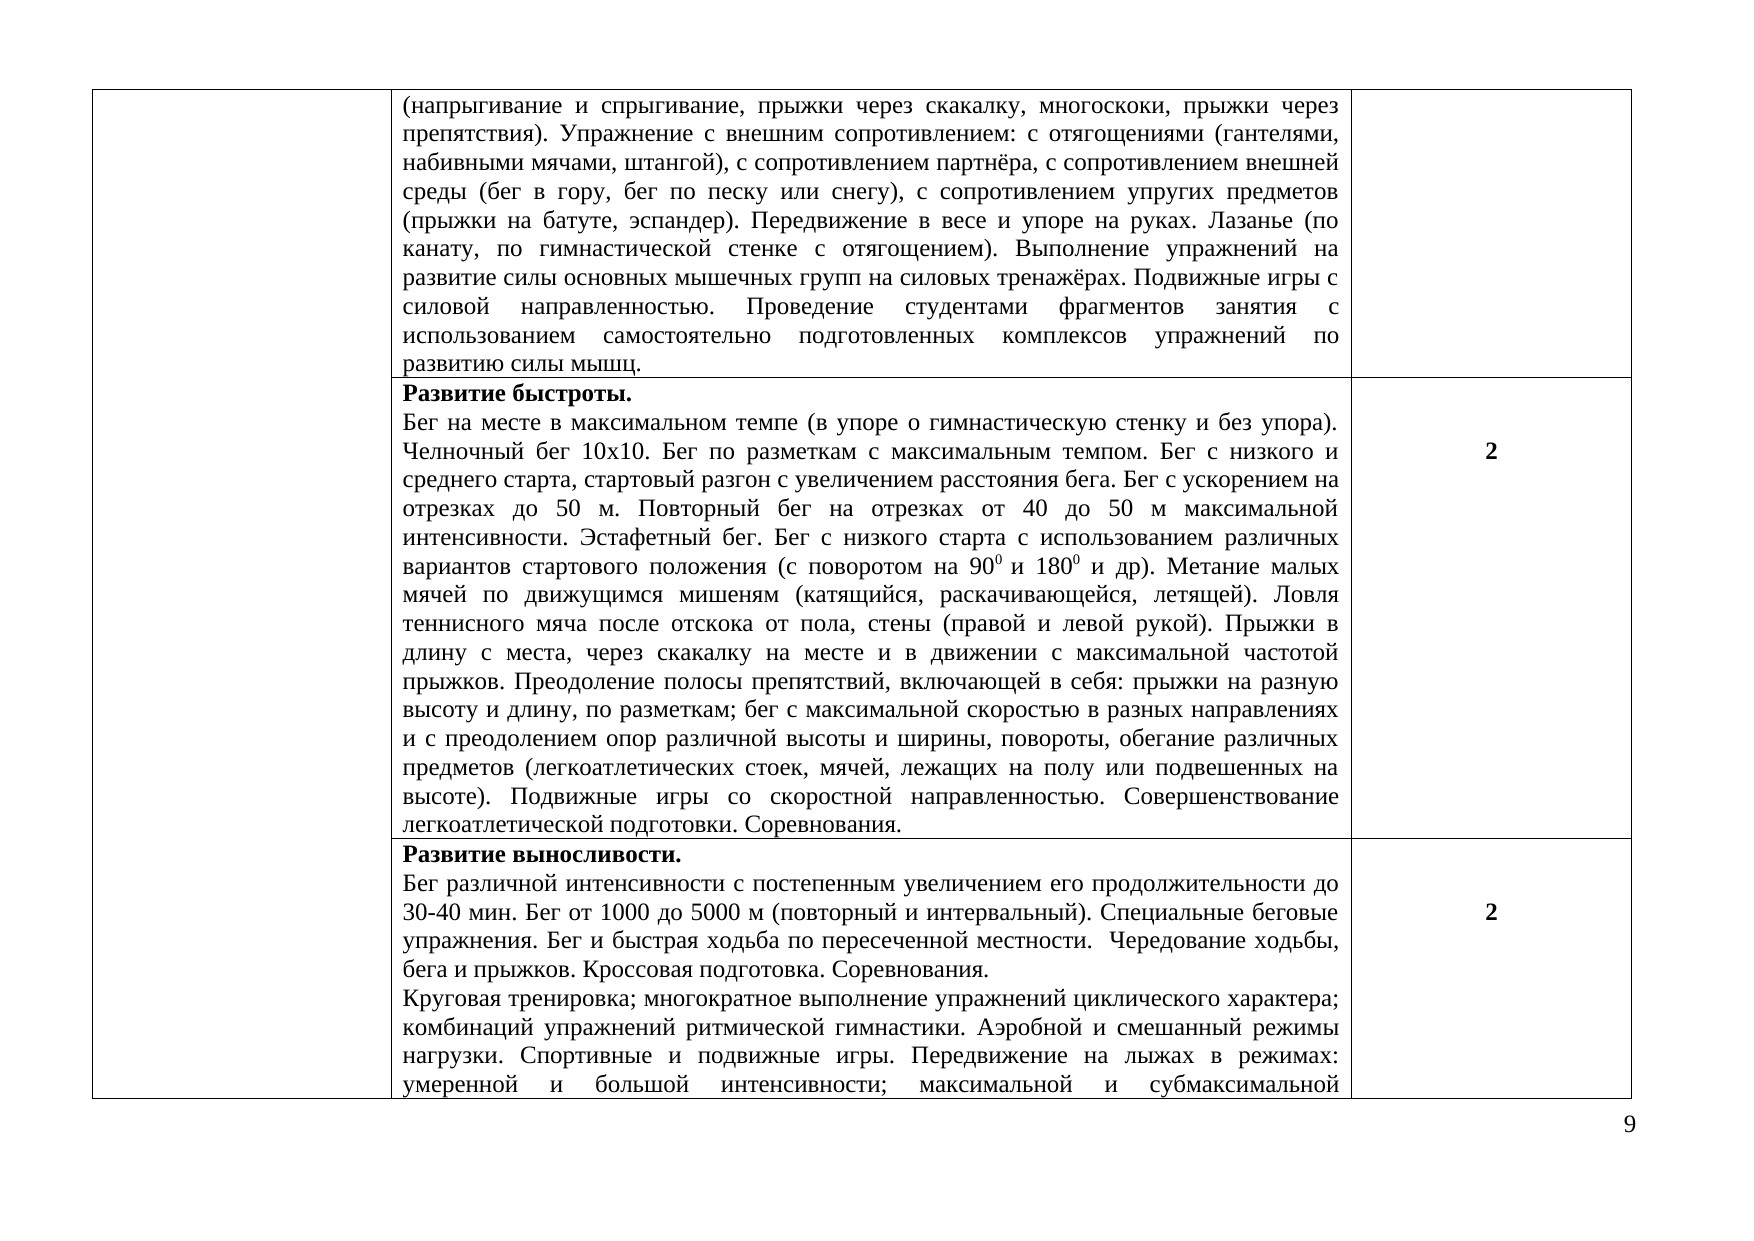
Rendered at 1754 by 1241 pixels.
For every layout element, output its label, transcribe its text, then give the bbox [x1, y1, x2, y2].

table_cell 2 [1352, 378, 1631, 838]
table_cell Развитие быстроты. Бег на месте в максимальном темпе (в упоре о гимнастическую стенку и без упора). Челночный бег 10x10. Бег по разметкам с максимальным темпом. Бег с низкого и среднего старта, стартовый разгон с увеличением расстояния бега. Бег с ускорением на отрезках до . Повторный бег на отрезках от 40 до максимальной интенсивности. Эстафетный бег. Бег с низкого старта с использованием различных вариантов стартового положения (с поворотом на 900 и 1800 и др). Метание малых мячей по движущимся мишеням (катящийся, раскачивающейся, летящей). Ловля теннисного мяча после отскока от пола, стены (правой и левой рукой). Прыжки в длину с места, через скакалку на месте и в движении с максимальной частотой прыжков. Преодоление полосы препятствий, включающей в себя: прыжки на разную высоту и длину, по разметкам; бег с максимальной скоростью в разных направлениях и с преодолением опор различной высоты и ширины, повороты, обегание различных предметов (легкоатлетических стоек, мячей, лежащих на полу или подвешенных на высоте). Подвижные игры со скоростной направленностью. Совершенствование легкоатлетической подготовки. Соревнования. [392, 378, 1351, 838]
table_cell 2 [1352, 839, 1631, 1098]
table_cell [392, 839, 1351, 1098]
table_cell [392, 90, 1351, 377]
table_cell 4 [1352, 90, 1631, 377]
